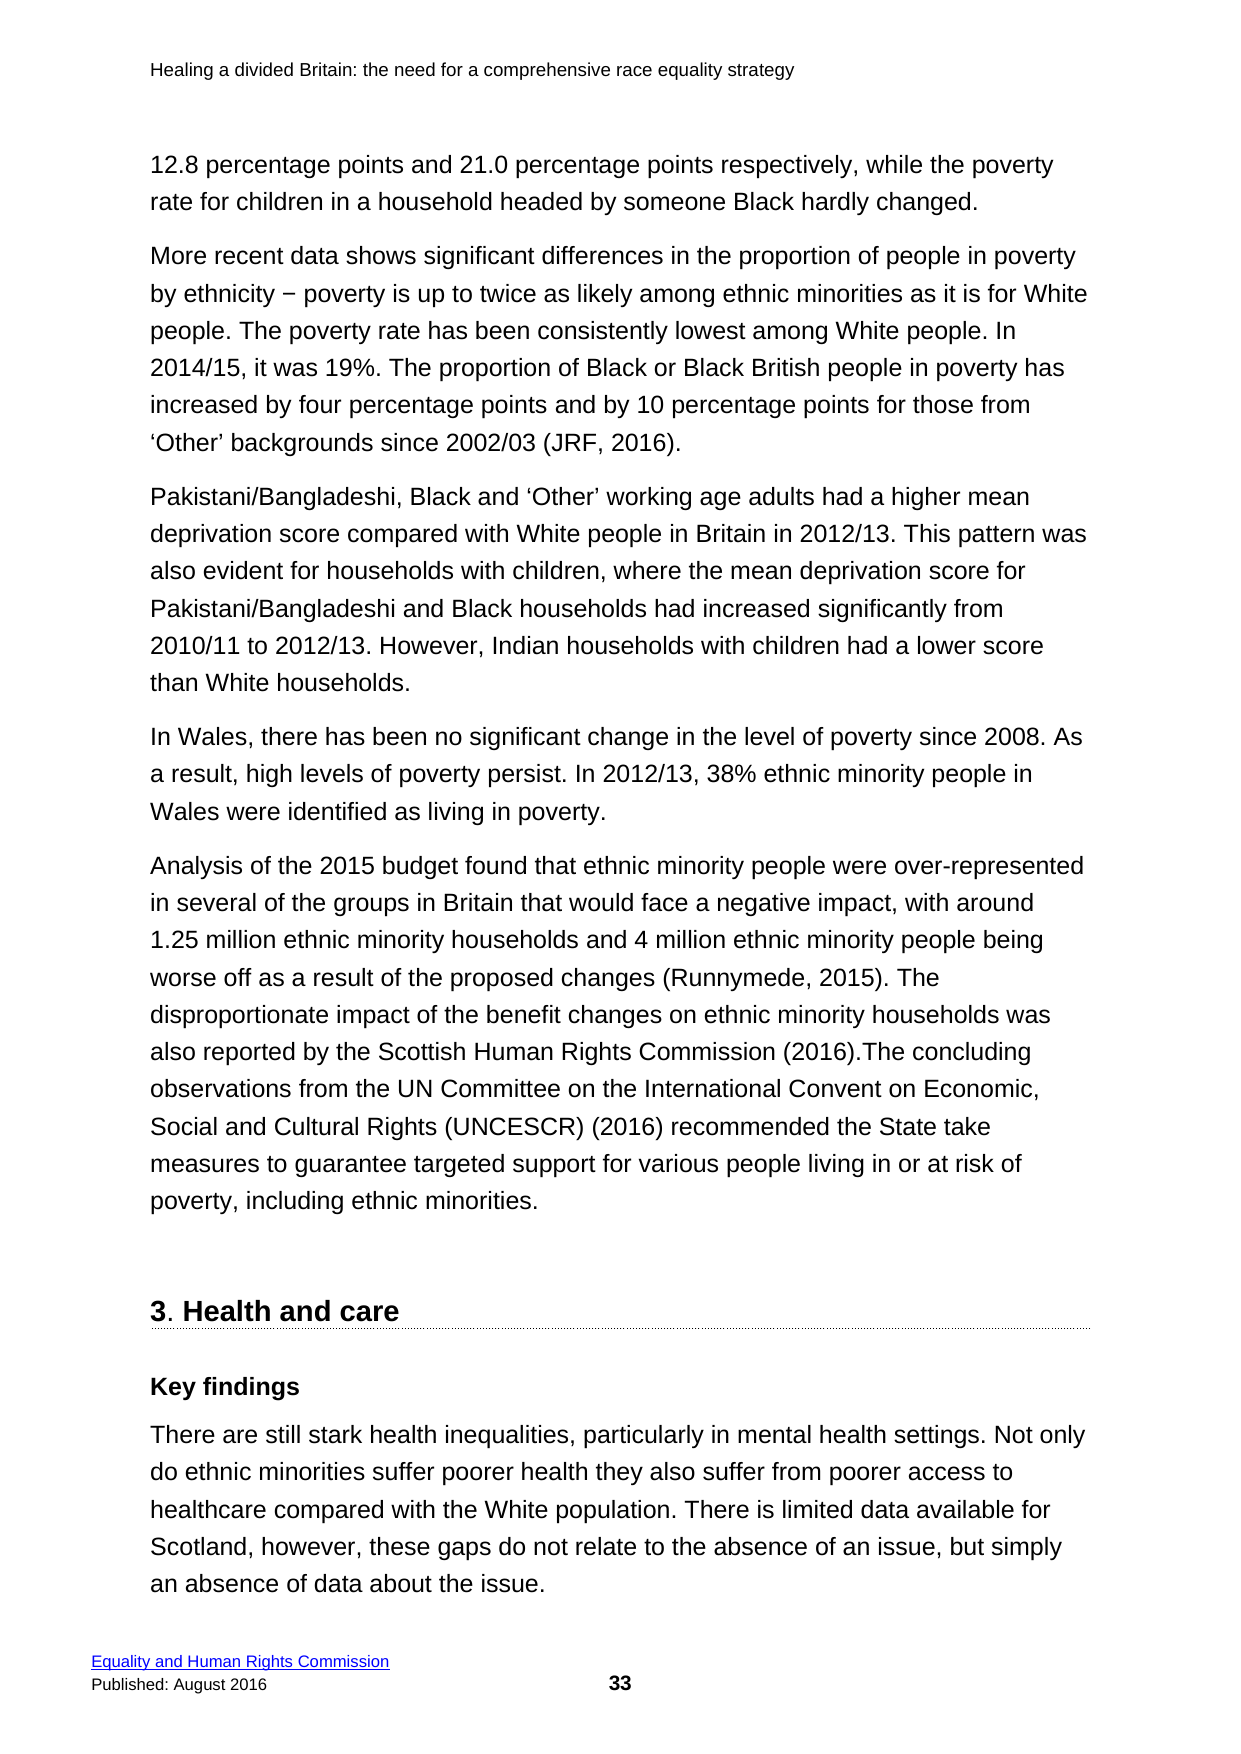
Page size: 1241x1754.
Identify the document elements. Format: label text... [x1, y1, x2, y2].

text Pakistani/Bangladeshi, Black and ‘Other’ working age adults had a higher mean deprivation score compared with White people in Britain in 2012/13. This pattern was also evident for households with children, where the mean deprivation score for Pakistani/Bangladeshi and Black households had increased significantly from 2010/11 to 2012/13. However, Indian households with children had a lower score than White households. [150, 482, 1090, 697]
title 3. Health and care [150, 1294, 1090, 1329]
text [150, 150, 1090, 216]
text In Wales, there has been no significant change in the level of poverty since 2008. As a result, high levels of poverty persist. In 2012/13, 38% ethnic minority people in Wales were identified as living in poverty. [150, 722, 1090, 825]
text There are still stark health inequalities, particularly in mental health settings. Not only do ethnic minorities suffer poorer health they also suffer from poorer access to healthcare compared with the White population. There is limited data available for Scotland, however, these gaps do not relate to the absence of an issue, but simply an absence of data about the issue. [150, 1420, 1090, 1598]
text More recent data shows significant differences in the proportion of people in poverty by ethnicity − poverty is up to twice as likely among ethnic minorities as it is for White people. The poverty rate has been consistently lowest among White people. In 2014/15, it was 19%. The proportion of Black or Black British people in poverty has increased by four percentage points and by 10 percentage points for those from ‘Other’ backgrounds since 2002/03 (JRF, 2016). [150, 241, 1090, 456]
title Key findings [150, 1372, 1090, 1401]
text Analysis of the 2015 budget found that ethnic minority people were over-represented in several of the groups in Britain that would face a negative impact, with around 1.25 million ethnic minority households and 4 million ethnic minority people being worse off as a result of the proposed changes (Runnymede, 2015). The disproportionate impact of the benefit changes on ethnic minority households was also reported by the Scottish Human Rights Commission (2016).The concluding observations from the UN Committee on the International Convent on Economic, Social and Cultural Rights (UNCESCR) (2016) recommended the State take measures to guarantee targeted support for various people living in or at risk of poverty, including ethnic minorities. [150, 851, 1090, 1215]
